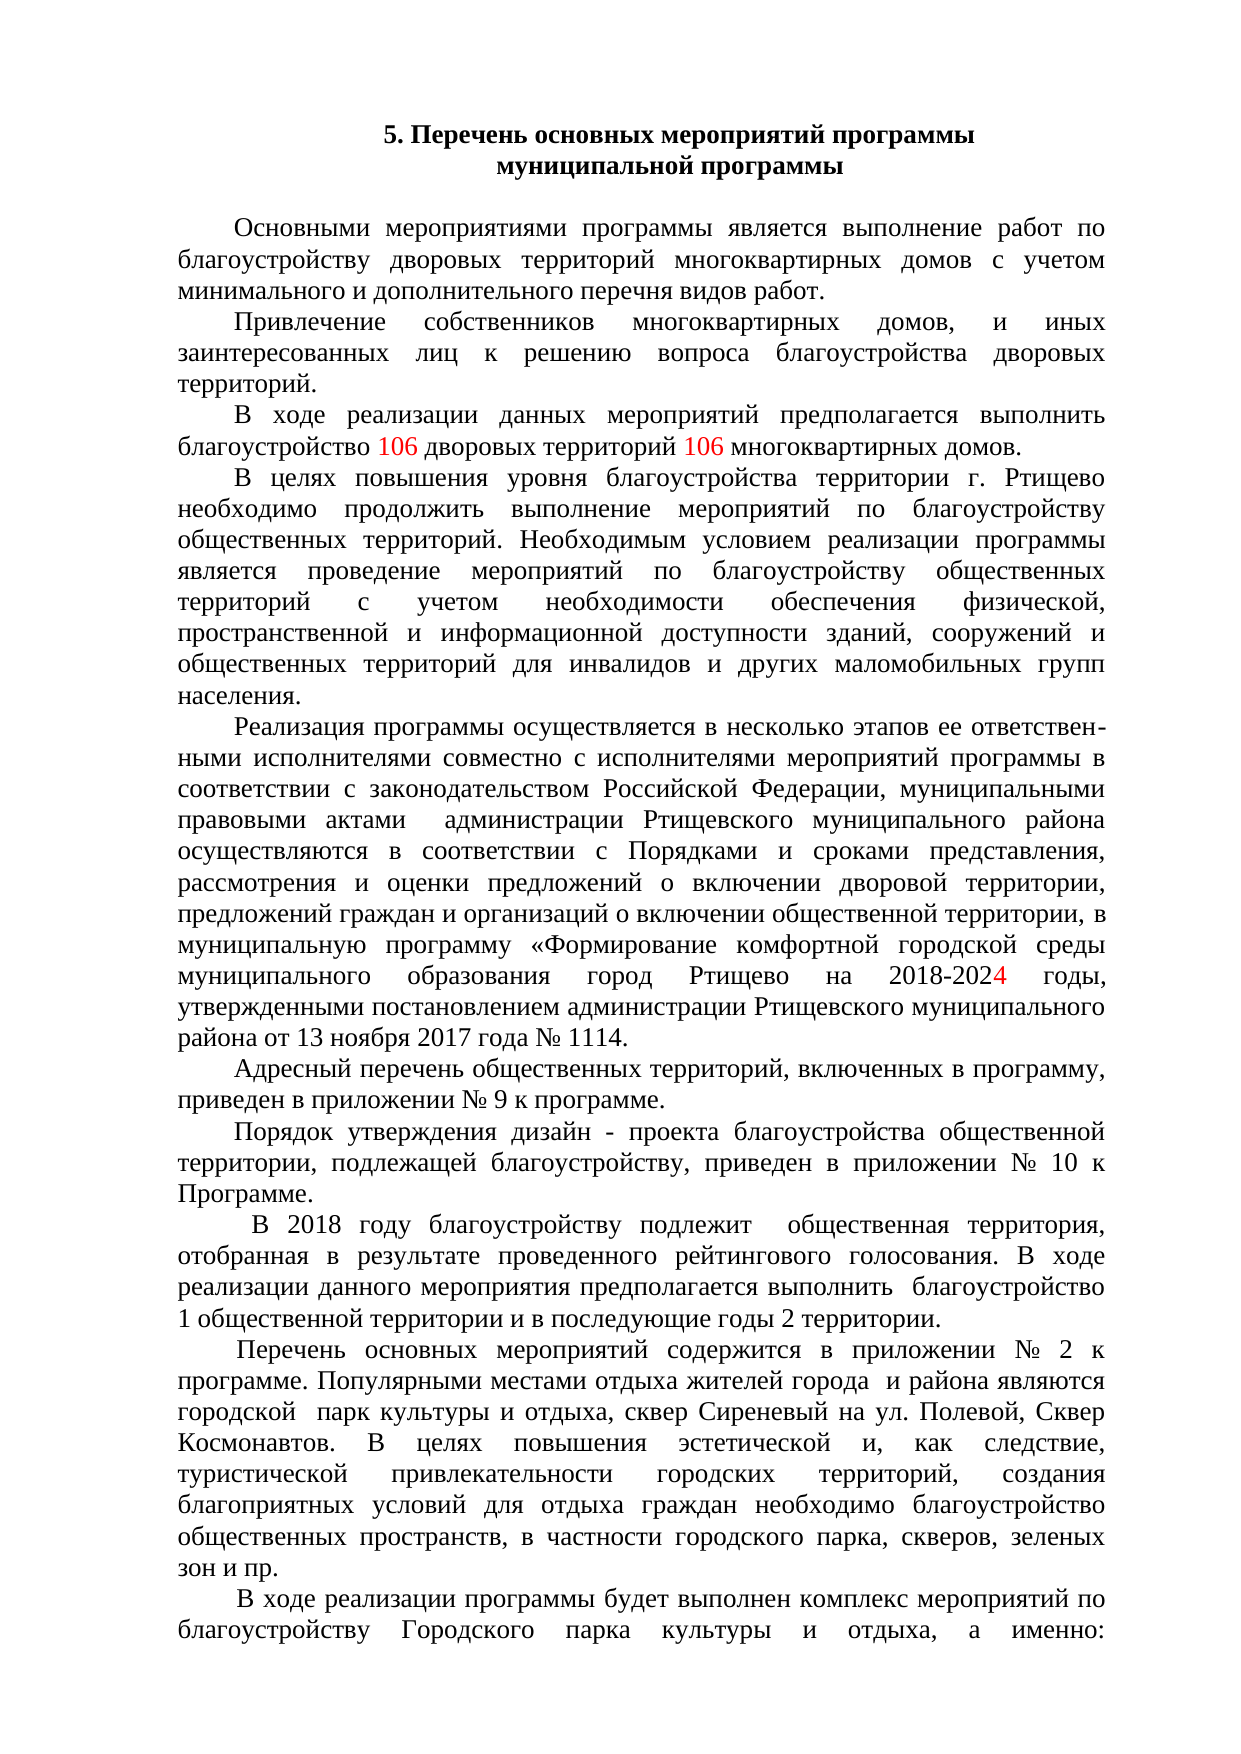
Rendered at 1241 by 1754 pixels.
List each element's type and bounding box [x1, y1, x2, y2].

table_cell [166, 118, 1118, 1644]
